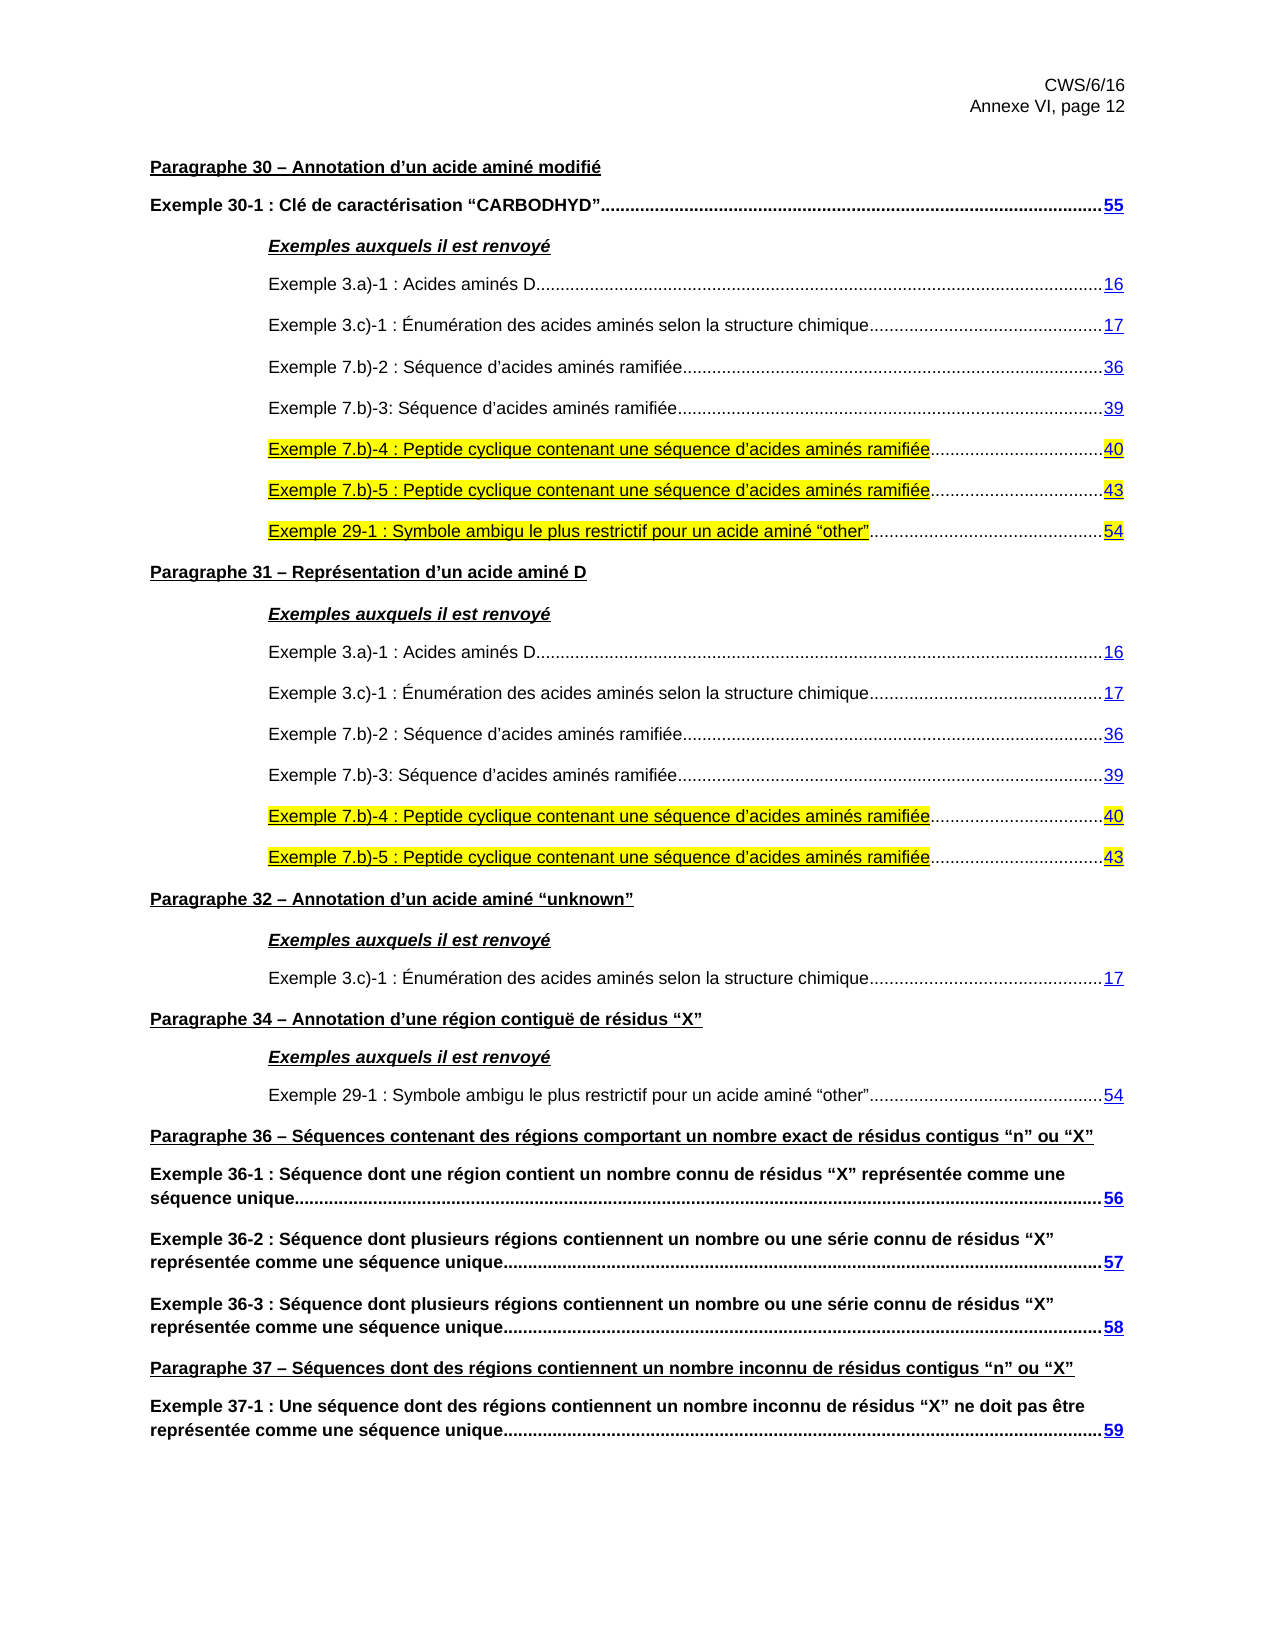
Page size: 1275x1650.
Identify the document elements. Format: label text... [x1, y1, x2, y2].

text Exemples auxquels il est renvoyé [193, 1047, 1125, 1067]
text Exemple 36-3 : Séquence dont plusieurs régions contiennent un nombre ou une série connu de résidus “X” représentée comme une séquence unique 58 [150, 1293, 1125, 1337]
text Exemple 7.b)-2 : Séquence d’acides aminés ramifiée 36 [268, 356, 1125, 377]
text Paragraphe 37 – Séquences dont des régions contiennent un nombre inconnu de résidus contigus “n” ou “X” [150, 1358, 1172, 1378]
text Exemple 3.a)-1 : Acides aminés D 16 [268, 641, 1125, 662]
text Exemple 37-1 : Une séquence dont des régions contiennent un nombre inconnu de résidus “X” ne doit pas être représentée comme une séquence unique 59 [150, 1396, 1125, 1440]
text Paragraphe 32 – Annotation d’un acide aminé “unknown” [150, 888, 1125, 909]
text Exemple 3.c)-1 : Énumération des acides aminés selon la structure chimique 17 [268, 967, 1125, 988]
text Exemple 30-1 : Clé de caractérisation “CARBODHYD” 55 [150, 195, 1125, 215]
text Exemple 29-1 : Symbole ambigu le plus restrictif pour un acide aminé “other” 54 [268, 1085, 1125, 1105]
text Exemple 7.b)-3: Séquence d’acides aminés ramifiée 39 [268, 397, 1125, 418]
text Paragraphe 31 – Représentation d’un acide aminé D [150, 562, 1125, 582]
text Exemple 7.b)-2 : Séquence d’acides aminés ramifiée 36 [268, 724, 1125, 744]
text Exemples auxquels il est renvoyé [193, 603, 1125, 624]
text Exemples auxquels il est renvoyé [193, 236, 1172, 256]
text Exemple 3.a)-1 : Acides aminés D 16 [268, 274, 1125, 294]
text Exemple 36-1 : Séquence dont une région contient un nombre connu de résidus “X” représentée comme une séquence unique 56 [150, 1164, 1125, 1208]
text Exemple 3.c)-1 : Énumération des acides aminés selon la structure chimique 17 [268, 682, 1125, 703]
text Exemple 7.b)-3: Séquence d’acides aminés ramifiée 39 [268, 765, 1125, 785]
text Exemple 3.c)-1 : Énumération des acides aminés selon la structure chimique 17 [268, 315, 1125, 336]
text Paragraphe 30 – Annotation d’un acide aminé modifié [150, 157, 1172, 177]
text Paragraphe 34 – Annotation d’une région contiguë de résidus “X” [150, 1009, 1172, 1029]
text Exemples auxquels il est renvoyé [193, 929, 1125, 950]
text Exemple 36-2 : Séquence dont plusieurs régions contiennent un nombre ou une série connu de résidus “X” représentée comme une séquence unique 57 [150, 1229, 1125, 1273]
text Paragraphe 36 – Séquences contenant des régions comportant un nombre exact de résidus contigus “n” ou “X” [150, 1126, 1172, 1146]
